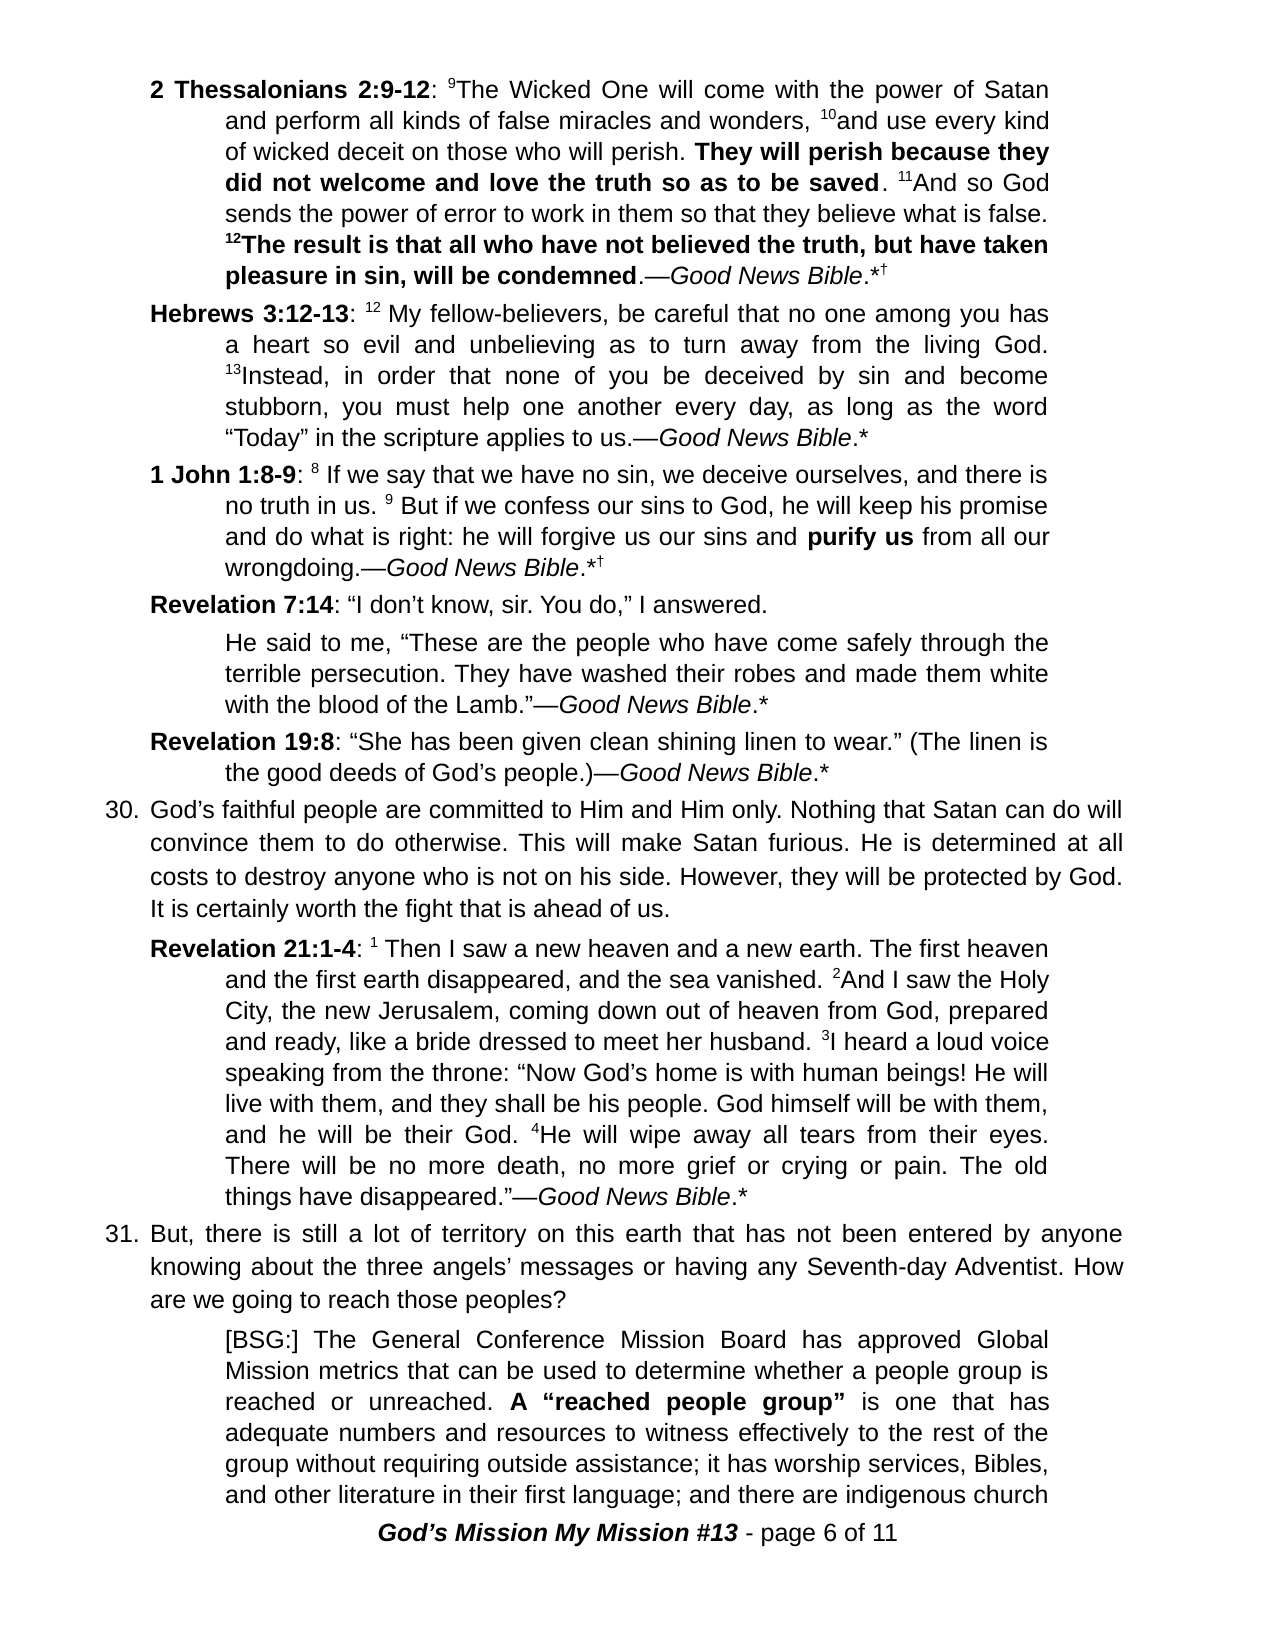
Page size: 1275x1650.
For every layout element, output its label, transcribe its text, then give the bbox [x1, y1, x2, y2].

list 1 John 1:8-9: 8 If we say that we have no sin, we deceive ourselves, and there is no truth in us. 9 But if we confess our sins to God, he will keep his promise and do what is right: he will forgive us our sins and purify us from all our wrongdoing.—Good News Bible.*† [150, 460, 1050, 582]
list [225, 1325, 1050, 1509]
list Revelation 7:14: “I don’t know, sir. You do,” I answered. [150, 590, 1050, 619]
list Revelation 19:8: “She has been given clean shining linen to wear.” (The linen is the good deeds of God’s people.)—Good News Bible.* [150, 727, 1050, 787]
list Hebrews 3:12-13: 12 My fellow-believers, be careful that no one among you has a heart so evil and unbelieving as to turn away from the living God. 13Instead, in order that none of you be deceived by sin and become stubborn, you must help one another every day, as long as the word “Today” in the scripture applies to us.—Good News Bible.* [150, 298, 1050, 451]
list God’s faithful people are committed to Him and Him only. Nothing that Satan can do will convince them to do otherwise. This will make Satan furious. He is determined at all costs to destroy anyone who is not on his side. However, they will be protected by God. It is certainly worth the fight that is ahead of us. [105, 795, 1125, 923]
list But, there is still a lot of territory on this earth that has not been entered by anyone knowing about the three angels’ messages or having any Seventh-day Adventist. How are we going to reach those peoples? [105, 1219, 1125, 1314]
list He said to me, “These are the people who have come safely through the terrible persecution. They have washed their robes and made them white with the blood of the Lamb.”—Good News Bible.* [225, 628, 1050, 718]
list Revelation 21:1-4: 1 Then I saw a new heaven and a new earth. The first heaven and the first earth disappeared, and the sea vanished. 2And I saw the Holy City, the new Jerusalem, coming down out of heaven from God, prepared and ready, like a bride dressed to meet her husband. 3I heard a loud voice speaking from the throne: “Now God’s home is with human beings! He will live with them, and they shall be his people. God himself will be with them, and he will be their God. 4He will wipe away all tears from their eyes. There will be no more death, no more grief or crying or pain. The old things have disappeared.”—Good News Bible.* [150, 934, 1050, 1211]
list 2 Thessalonians 2:9-12: 9The Wicked One will come with the power of Satan and perform all kinds of false miracles and wonders, 10and use every kind of wicked deceit on those who will perish. They will perish because they did not welcome and love the truth so as to be saved. 11And so God sends the power of error to work in them so that they believe what is false. 12The result is that all who have not believed the truth, but have taken pleasure in sin, will be condemned.—Good News Bible.*† [150, 75, 1050, 290]
